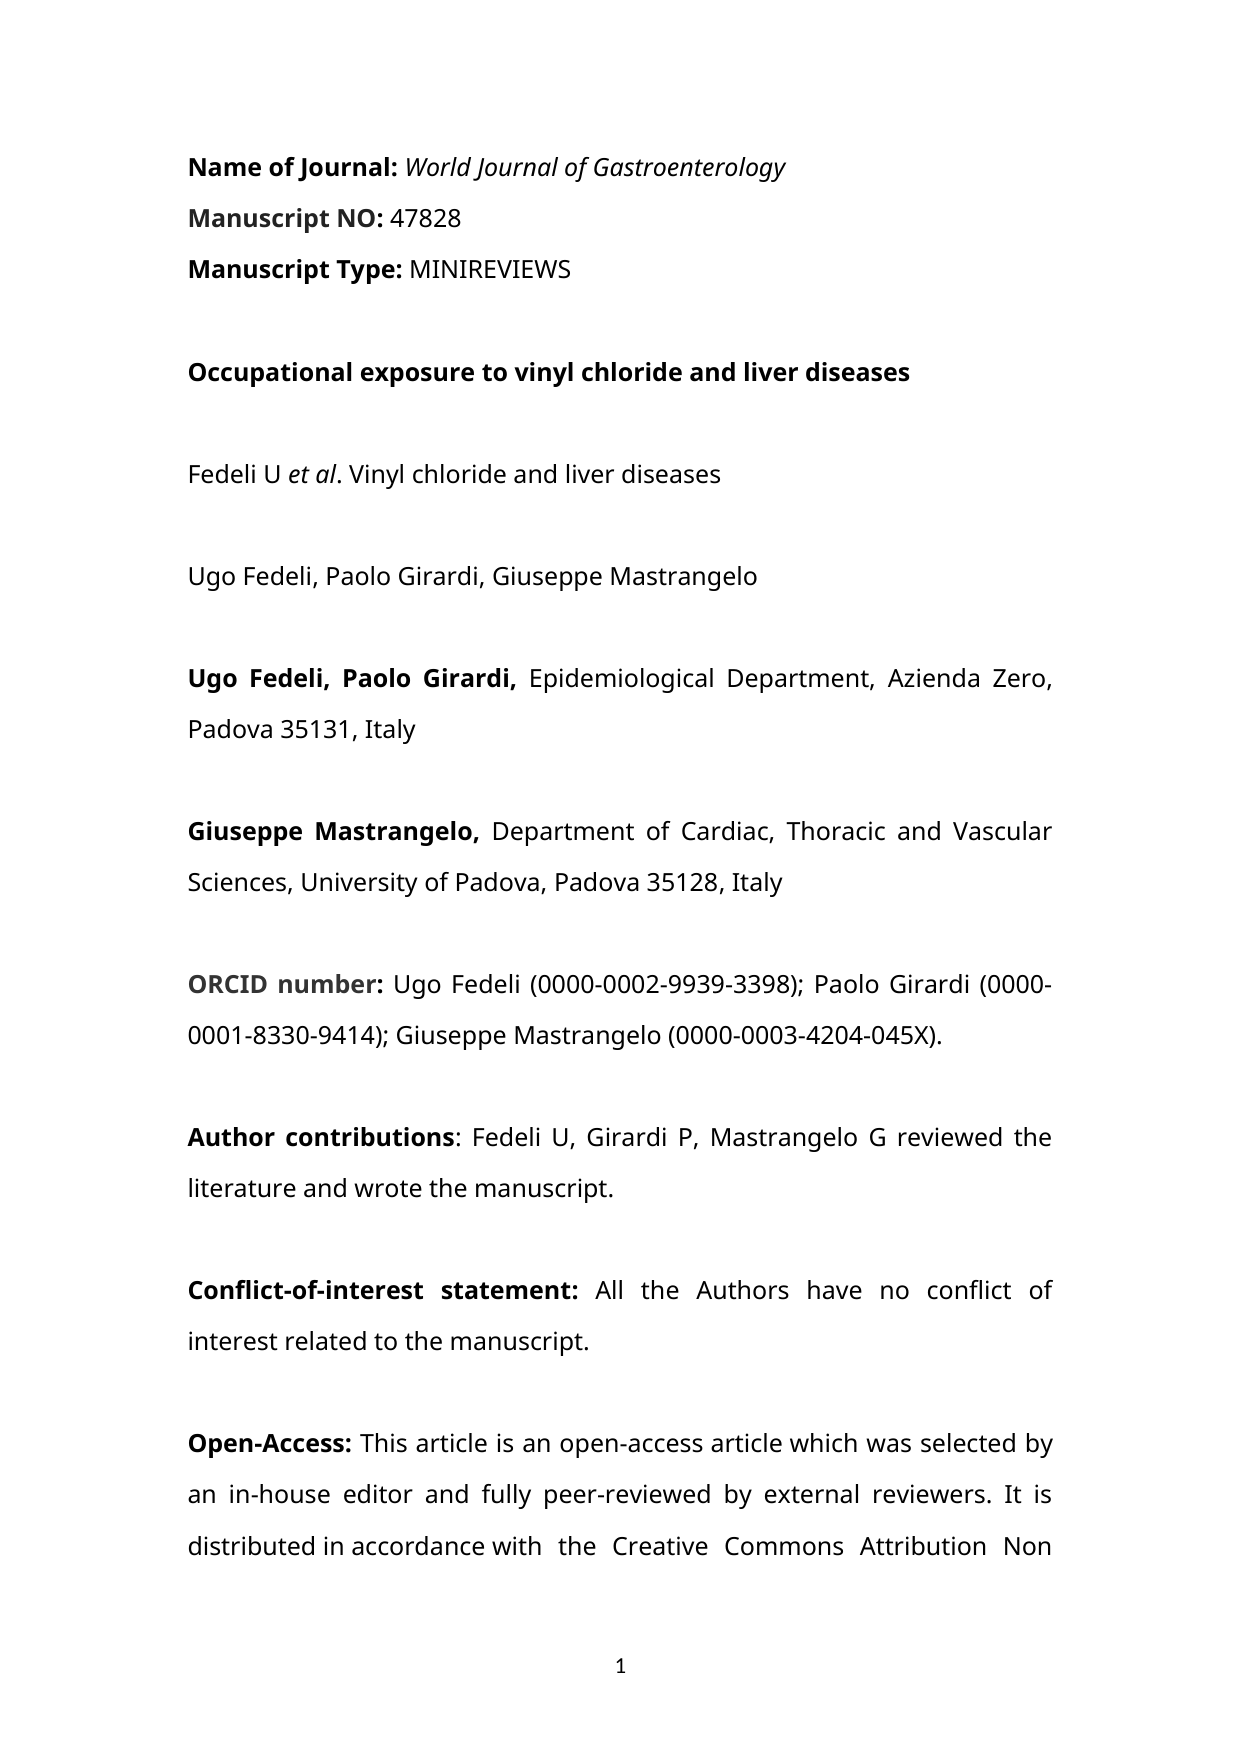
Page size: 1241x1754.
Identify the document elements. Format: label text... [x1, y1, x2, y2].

text Manuscript NO: 47828 [187, 201, 1053, 235]
text Giuseppe Mastrangelo, Department of Cardiac, Thoracic and Vascular Sciences, University of Padova, Padova 35128, Italy [187, 813, 1053, 899]
text Occupational exposure to vinyl chloride and liver diseases [187, 354, 1053, 388]
text Author contributions: Fedeli U, Girardi P, Mastrangelo G reviewed the literature and wrote the manuscript. [187, 1120, 1053, 1205]
text ORCID number: Ugo Fedeli (0000-0002-9939-3398); Paolo Girardi (0000-0001-8330-9414); Giuseppe Mastrangelo (0000-0003-4204-045X). [187, 967, 1053, 1052]
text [187, 1426, 1053, 1562]
text Manuscript Type: MINIREVIEWS [395, 252, 1053, 286]
text Fedeli U et al. Vinyl chloride and liver diseases [187, 456, 1053, 490]
text Conflict-of-interest statement: All the Authors have no conflict of interest related to the manuscript. [187, 1273, 1053, 1358]
text Ugo Fedeli, Paolo Girardi, Epidemiological Department, Azienda Zero, Padova 35131, Italy [187, 660, 1053, 746]
text Name of Journal: World Journal of Gastroenterology [187, 150, 1053, 184]
text Ugo Fedeli, Paolo Girardi, Giuseppe Mastrangelo [187, 558, 1053, 592]
